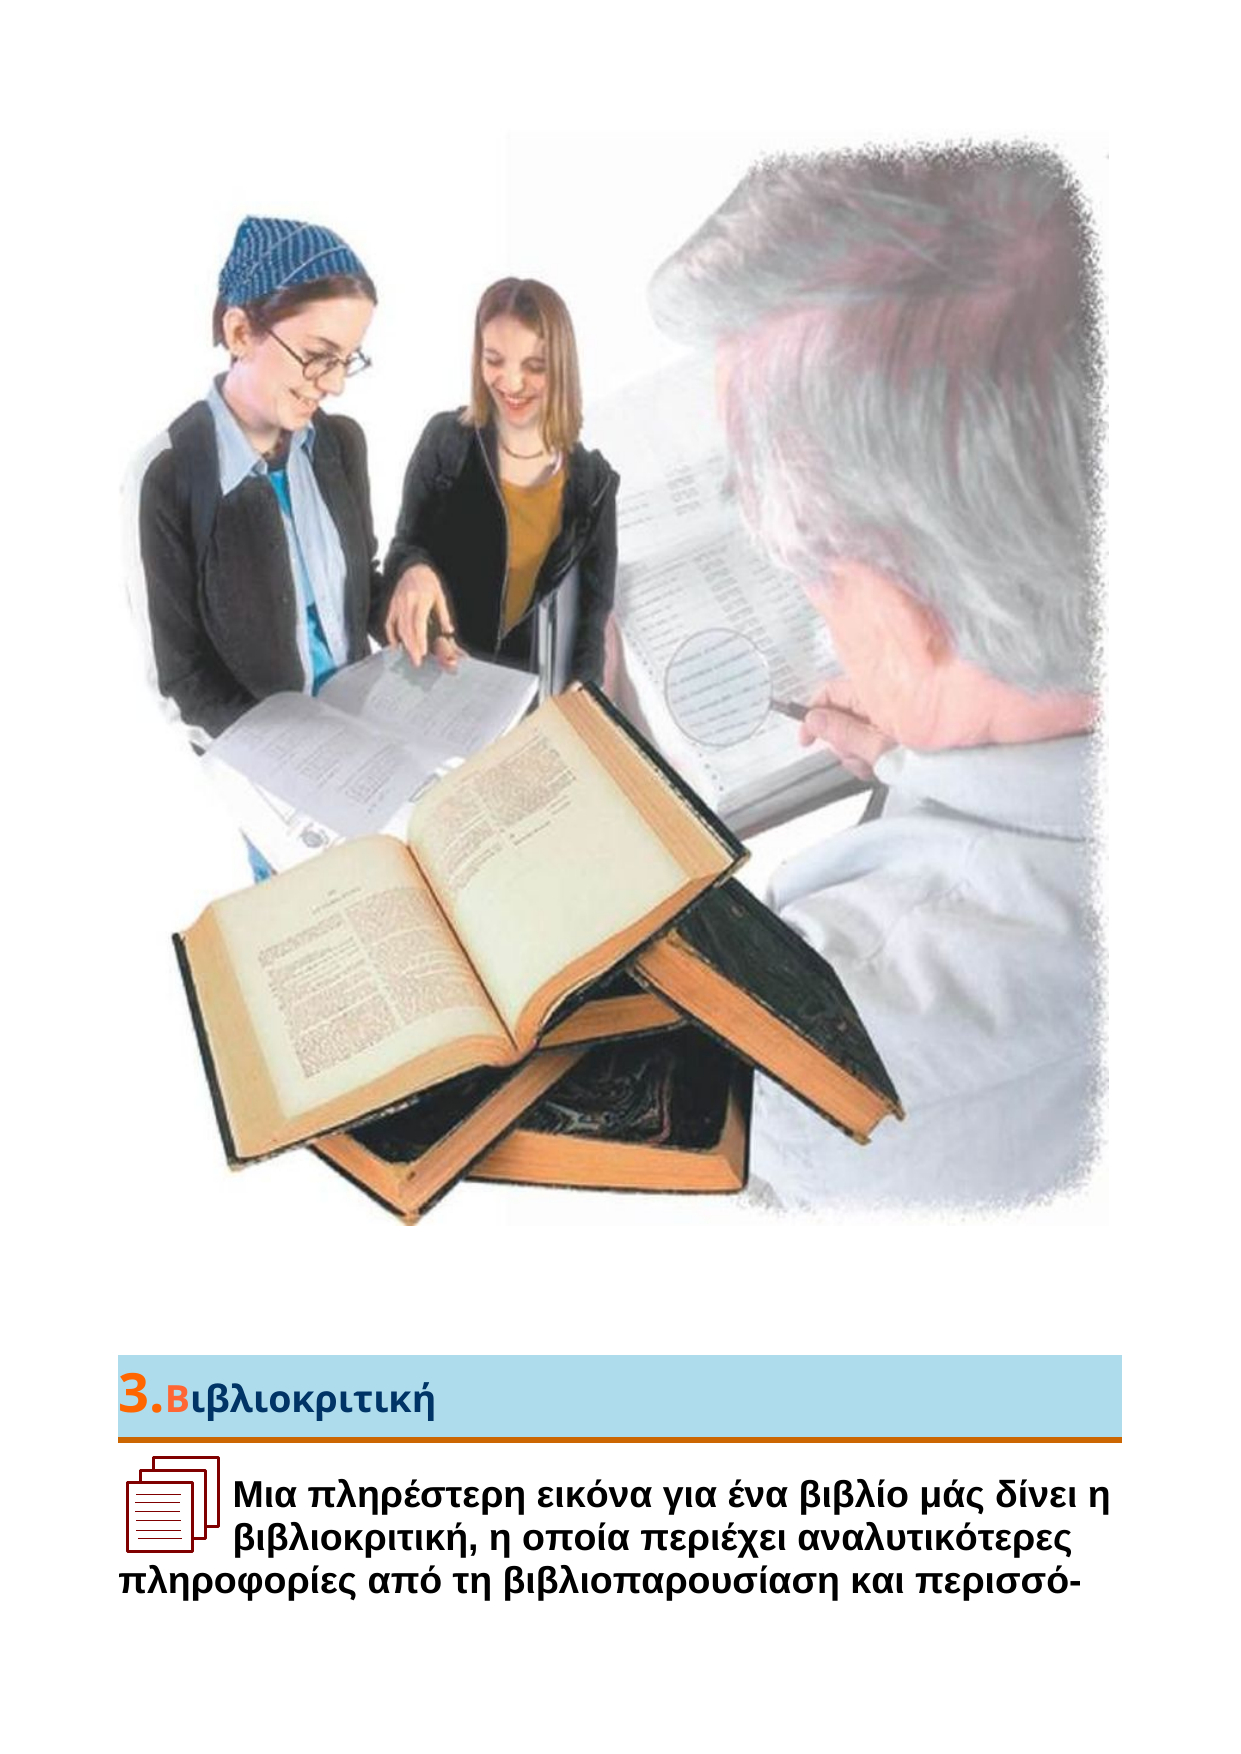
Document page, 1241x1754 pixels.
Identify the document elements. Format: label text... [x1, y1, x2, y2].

text 3.Βιβλιοκριτική [118, 1355, 1122, 1437]
picture [118, 118, 1109, 1226]
text Μια πληρέστερη εικόνα για ένα βιβλίο μάς δίνει η [118, 1472, 1122, 1516]
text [118, 1516, 1122, 1602]
